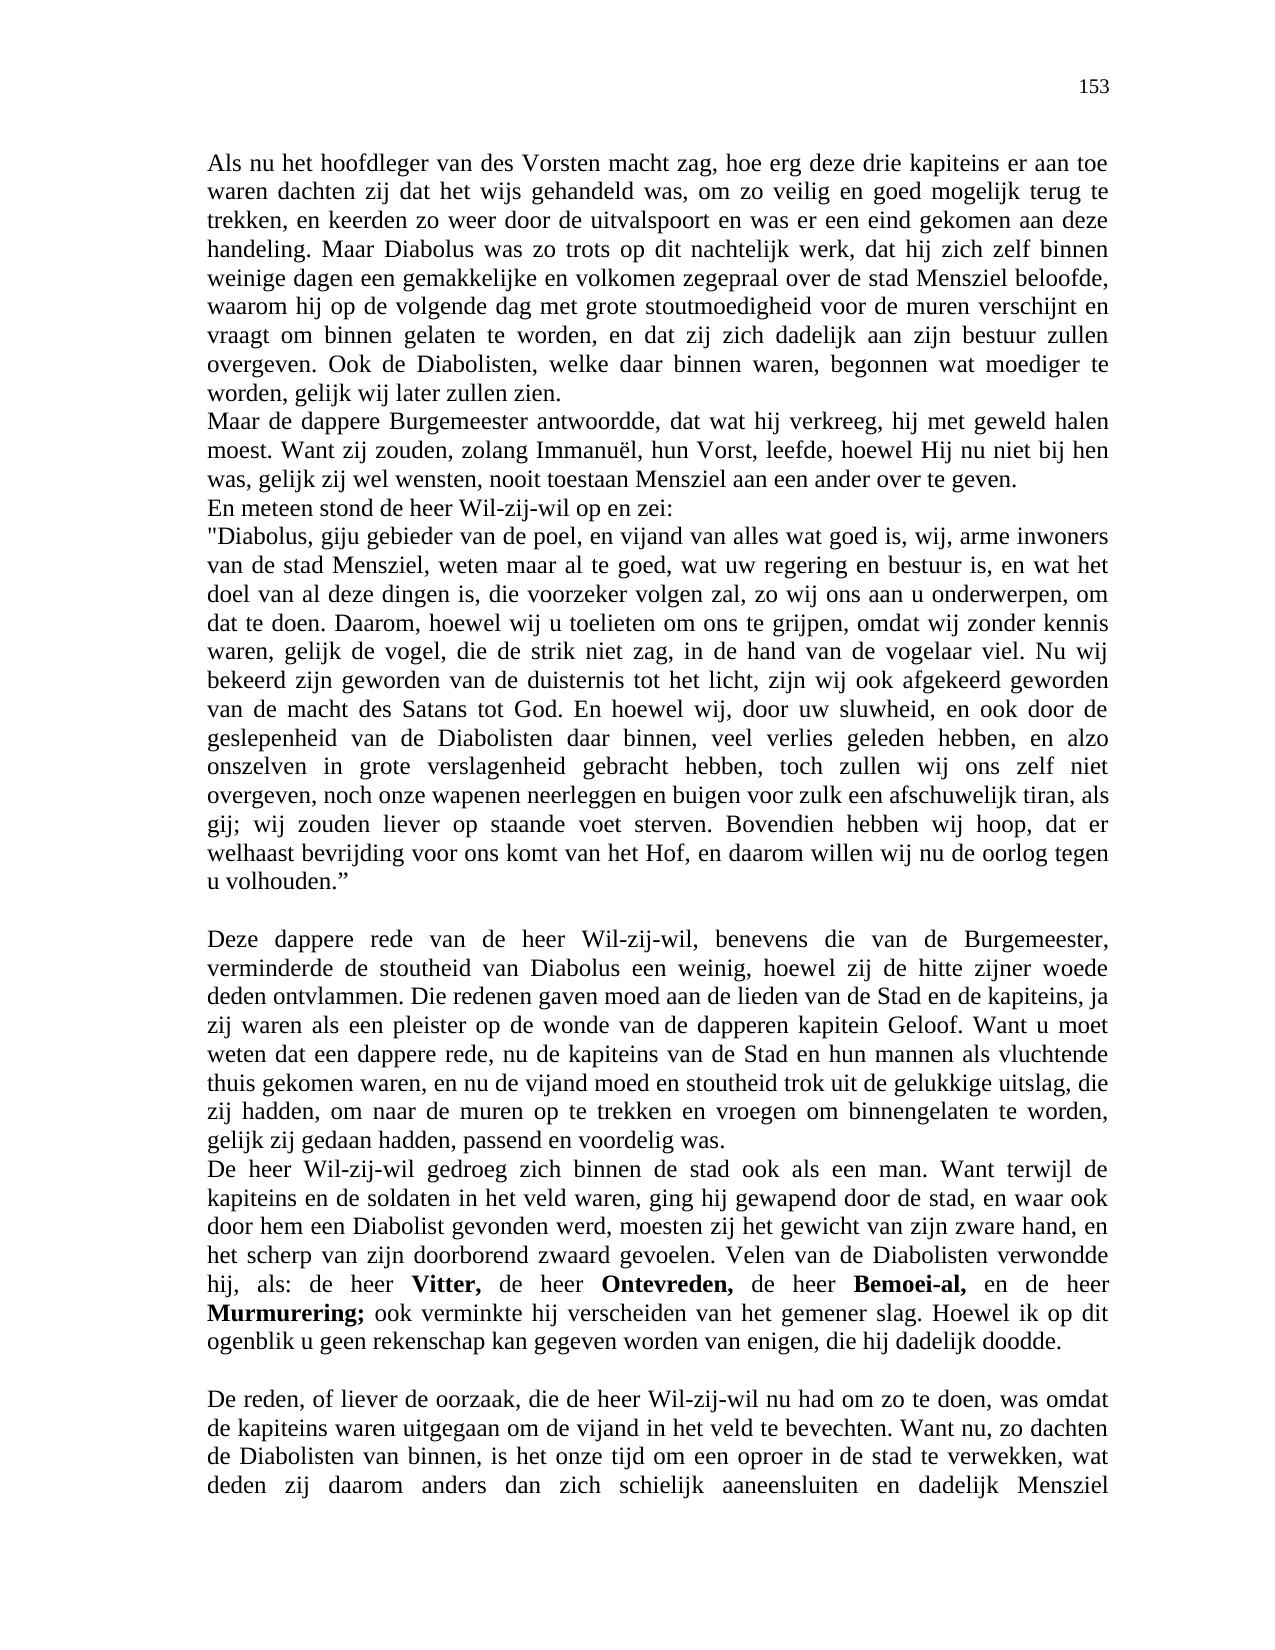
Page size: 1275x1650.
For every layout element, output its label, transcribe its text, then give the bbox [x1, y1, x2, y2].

text De heer Wil-zij-wil gedroeg zich binnen de stad ook als een man. Want terwijl de kapiteins en de soldaten in het veld waren, ging hij gewapend door de stad, en waar ook door hem een Diabolist gevonden werd, moesten zij het gewicht van zijn zware hand, en het scherp van zijn doorborend zwaard gevoelen. Velen van de Diabolisten verwondde hij, als: de heer Vitter, de heer Ontevreden, de heer Bemoei-al, en de heer Murmurering; ook verminkte hij verscheiden van het gemener slag. Hoewel ik op dit ogenblik u geen rekenschap kan gegeven worden van enigen, die hij dadelijk doodde. [207, 1154, 1109, 1355]
text En meteen stond de heer Wil-zij-wil op en zei: [207, 493, 1109, 521]
text "Diabolus, giju gebieder van de poel, en vijand van alles wat goed is, wij, arme inwoners van de stad Mensziel, weten maar al te goed, wat uw regering en bestuur is, en wat het doel van al deze dingen is, die voorzeker volgen zal, zo wij ons aan u onderwerpen, om dat te doen. Daarom, hoewel wij u toelieten om ons te grijpen, omdat wij zonder kennis waren, gelijk de vogel, die de strik niet zag, in de hand van de vogelaar viel. Nu wij bekeerd zijn geworden van de duisternis tot het licht, zijn wij ook afgekeerd geworden van de macht des Satans tot God. En hoewel wij, door uw sluwheid, en ook door de geslepenheid van de Diabolisten daar binnen, veel verlies geleden hebben, en alzo onszelven in grote verslagenheid gebracht hebben, toch zullen wij ons zelf niet overgeven, noch onze wapenen neerleggen en buigen voor zulk een afschuwelijk tiran, als gij; wij zouden liever op staande voet sterven. Bovendien hebben wij hoop, dat er welhaast bevrijding voor ons komt van het Hof, en daarom willen wij nu de oorlog tegen u volhouden.” [207, 521, 1109, 895]
text Deze dappere rede van de heer Wil-zij-wil, benevens die van de Burgemeester, verminderde de stoutheid van Diabolus een weinig, hoewel zij de hitte zijner woede deden ontvlammen. Die redenen gaven moed aan de lieden van de Stad en de kapiteins, ja zij waren als een pleister op de wonde van de dapperen kapitein Geloof. Want u moet weten dat een dappere rede, nu de kapiteins van de Stad en hun mannen als vluchtende thuis gekomen waren, en nu de vijand moed en stoutheid trok uit de gelukkige uitslag, die zij hadden, om naar de muren op te trekken en vroegen om binnengelaten te worden, gelijk zij gedaan hadden, passend en voordelig was. [207, 924, 1109, 1154]
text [207, 1384, 1109, 1499]
text Maar de dappere Burgemeester antwoordde, dat wat hij verkreeg, hij met geweld halen moest. Want zij zouden, zolang Immanuël, hun Vorst, leefde, hoewel Hij nu niet bij hen was, gelijk zij wel wensten, nooit toestaan Mensziel aan een ander over te geven. [207, 406, 1109, 493]
text Als nu het hoofdleger van des Vorsten macht zag, hoe erg deze drie kapiteins er aan toe waren dachten zij dat het wijs gehandeld was, om zo veilig en goed mogelijk terug te trekken, en keerden zo weer door de uitvalspoort en was er een eind gekomen aan deze handeling. Maar Diabolus was zo trots op dit nachtelijk werk, dat hij zich zelf binnen weinige dagen een gemakkelijke en volkomen zegepraal over de stad Mensziel beloofde, waarom hij op de volgende dag met grote stoutmoedigheid voor de muren verschijnt en vraagt om binnen gelaten te worden, en dat zij zich dadelijk aan zijn bestuur zullen overgeven. Ook de Diabolisten, welke daar binnen waren, begonnen wat moediger te worden, gelijk wij later zullen zien. [207, 148, 1109, 406]
